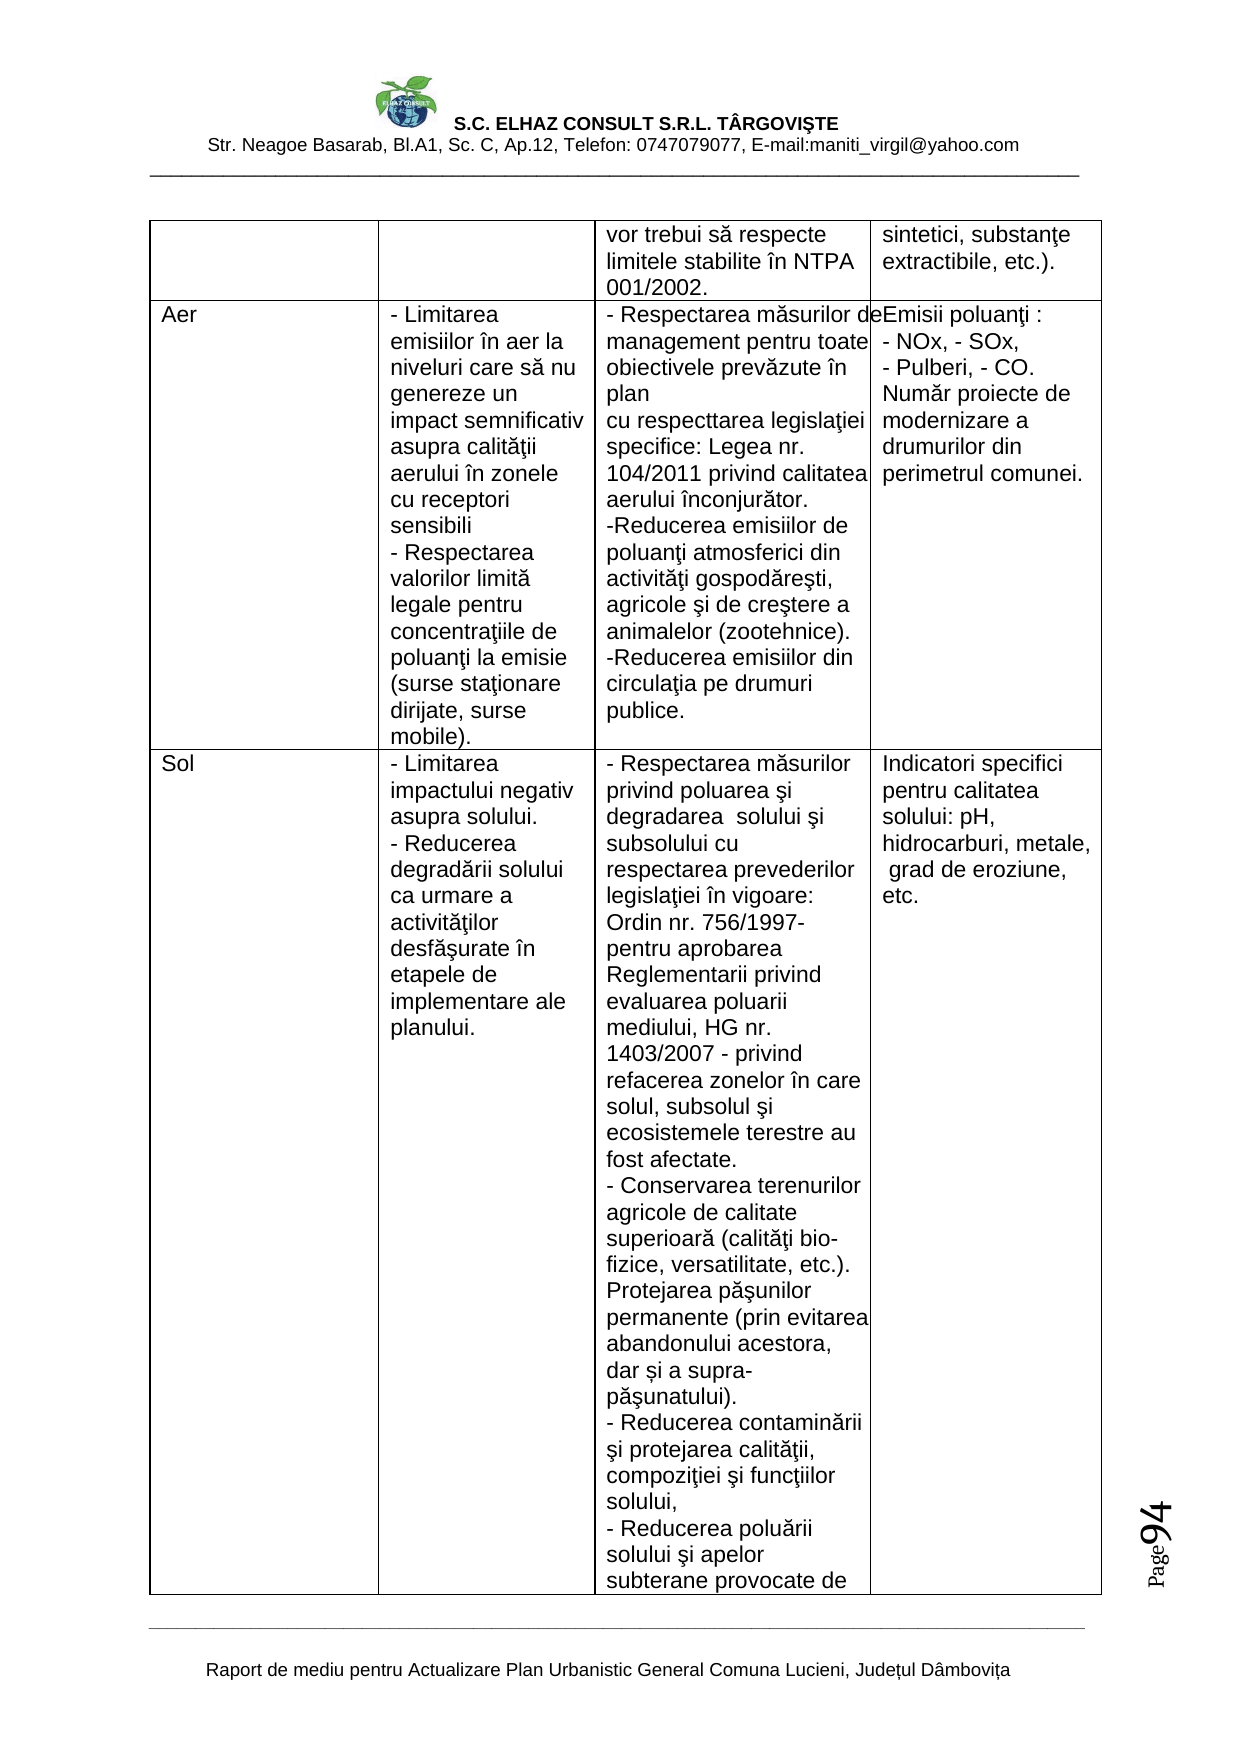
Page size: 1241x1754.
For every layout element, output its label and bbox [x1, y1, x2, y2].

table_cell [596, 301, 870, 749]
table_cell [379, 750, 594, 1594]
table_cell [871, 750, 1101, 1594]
picture [373, 73, 438, 130]
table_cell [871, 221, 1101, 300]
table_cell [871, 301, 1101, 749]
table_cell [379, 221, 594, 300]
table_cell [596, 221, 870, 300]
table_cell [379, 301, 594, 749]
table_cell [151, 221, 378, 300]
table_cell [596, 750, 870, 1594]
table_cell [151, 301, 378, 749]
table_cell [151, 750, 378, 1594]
